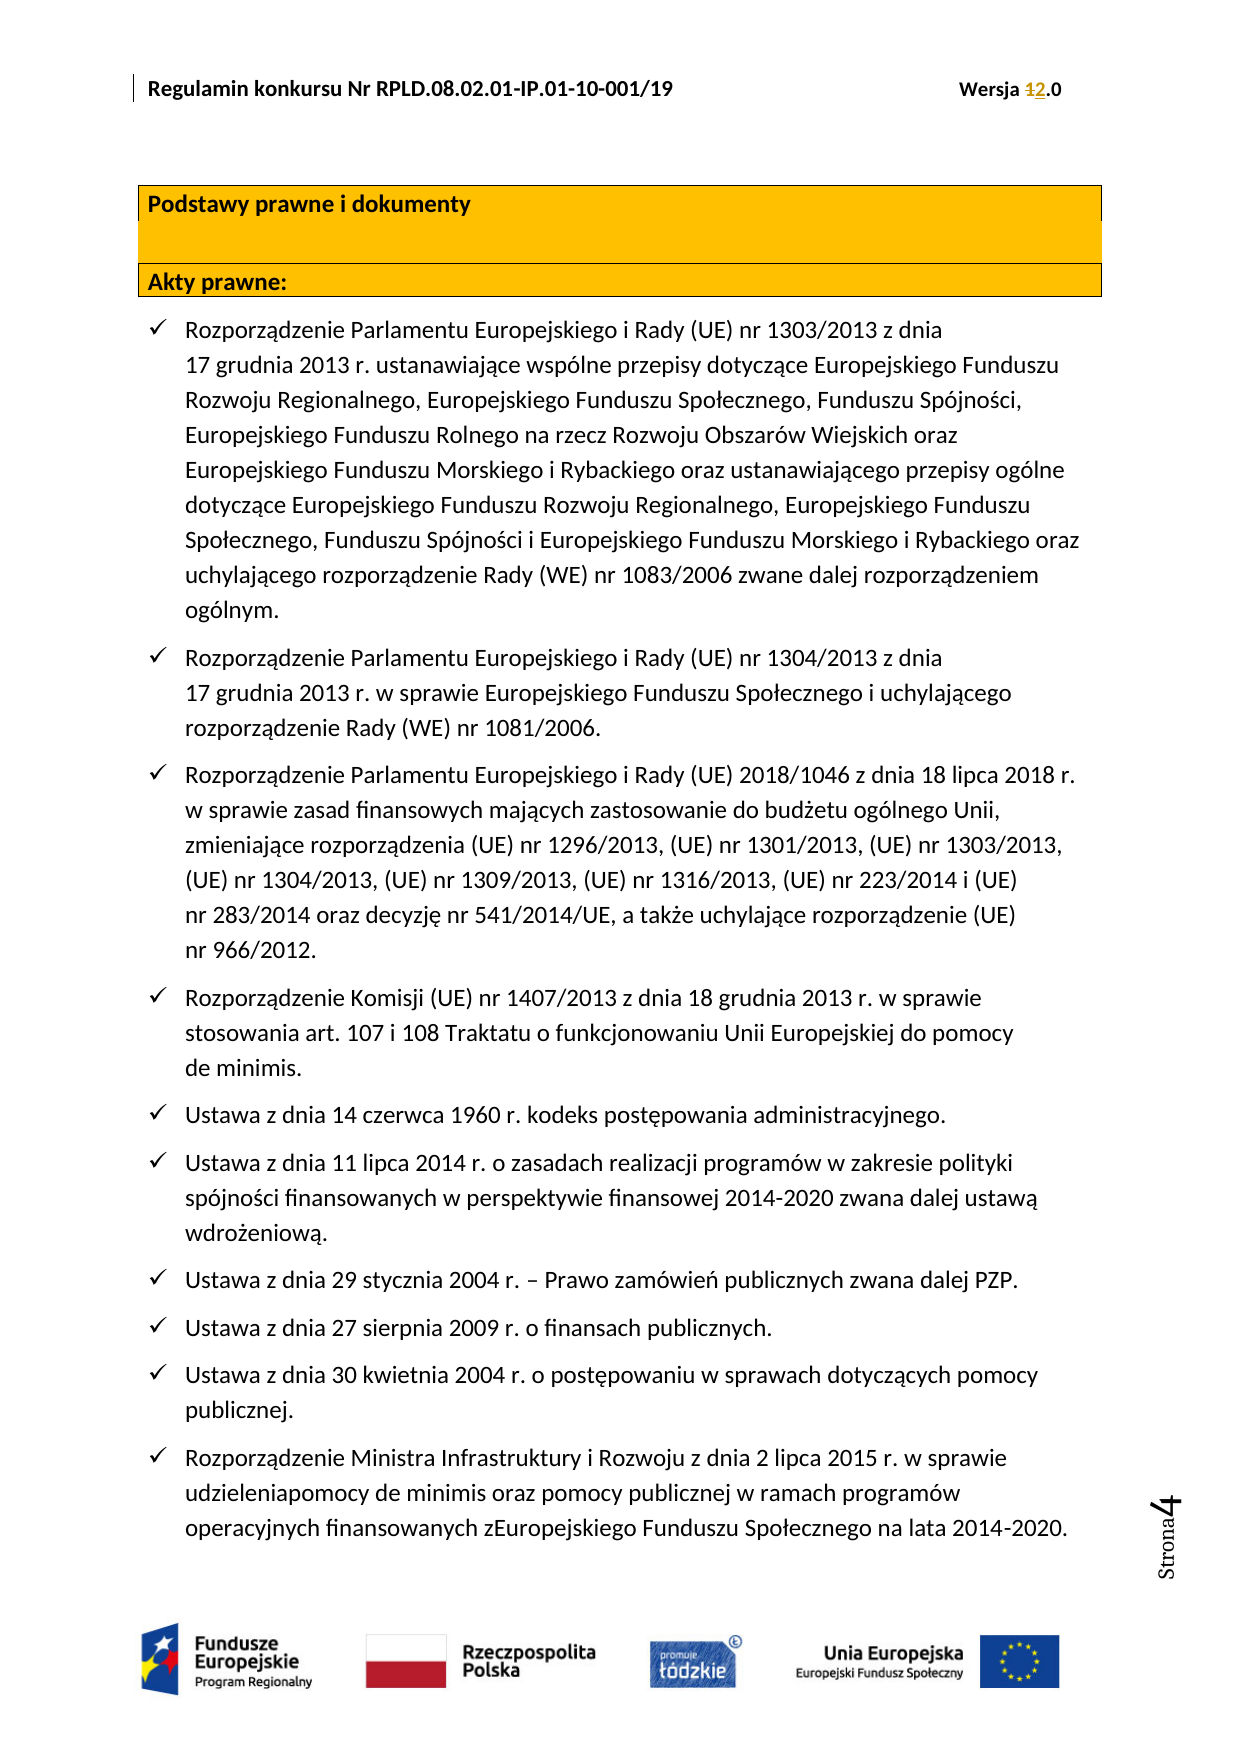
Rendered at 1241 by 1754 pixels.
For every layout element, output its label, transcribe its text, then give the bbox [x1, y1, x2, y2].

list Rozporządzenie Parlamentu Europejskiego i Rady (UE) nr 1303/2013 z dnia 17 grudnia 2013 r. ustanawiające wspólne przepisy dotyczące Europejskiego Funduszu Rozwoju Regionalnego, Europejskiego Funduszu Społecznego, Funduszu Spójności, Europejskiego Funduszu Rolnego na rzecz Rozwoju Obszarów Wiejskich oraz Europejskiego Funduszu Morskiego i Rybackiego oraz ustanawiającego przepisy ogólne dotyczące Europejskiego Funduszu Rozwoju Regionalnego, Europejskiego Funduszu Społecznego, Funduszu Spójności i Europejskiego Funduszu Morskiego i Rybackiego oraz uchylającego rozporządzenie Rady (WE) nr 1083/2006 zwane dalej rozporządzeniem ogólnym. [148, 314, 1093, 625]
list Rozporządzenie Parlamentu Europejskiego i Rady (UE) 2018/1046 z dnia 18 lipca 2018 r. w sprawie zasad finansowych mających zastosowanie do budżetu ogólnego Unii, zmieniające rozporządzenia (UE) nr 1296/2013, (UE) nr 1301/2013, (UE) nr 1303/2013,(UE) nr 1304/2013, (UE) nr 1309/2013, (UE) nr 1316/2013, (UE) nr 223/2014 i (UE) nr 283/2014 oraz decyzję nr 541/2014/UE, a także uchylające rozporządzenie (UE) nr 966/2012. [148, 759, 1093, 965]
list Rozporządzenie Ministra Infrastruktury i Rozwoju z dnia 2 lipca 2015 r. w sprawie udzieleniapomocy de minimis oraz pomocy publicznej w ramach programów operacyjnych finansowanych zEuropejskiego Funduszu Społecznego na lata 2014-2020. [148, 1442, 1093, 1542]
list Ustawa z dnia 27 sierpnia 2009 r. o finansach publicznych. [148, 1312, 1093, 1342]
picture [53, 1561, 1105, 1751]
list Ustawa z dnia 14 czerwca 1960 r. kodeks postępowania administracyjnego. [148, 1099, 1093, 1130]
list Ustawa z dnia 30 kwietnia 2004 r. o postępowaniu w sprawach dotyczących pomocy publicznej. [148, 1359, 1093, 1425]
text Akty prawne: [139, 264, 1101, 296]
subtitle Podstawy prawne i dokumenty [139, 186, 1101, 221]
list Ustawa z dnia 29 stycznia 2004 r. – Prawo zamówień publicznych zwana dalej PZP. [148, 1264, 1093, 1295]
list Rozporządzenie Komisji (UE) nr 1407/2013 z dnia 18 grudnia 2013 r. w sprawie stosowania art. 107 i 108 Traktatu o funkcjonowaniu Unii Europejskiej do pomocy de minimis. [148, 982, 1093, 1082]
list Rozporządzenie Parlamentu Europejskiego i Rady (UE) nr 1304/2013 z dnia 17 grudnia 2013 r. w sprawie Europejskiego Funduszu Społecznego i uchylającego rozporządzenie Rady (WE) nr 1081/2006. [148, 642, 1093, 742]
list Ustawa z dnia 11 lipca 2014 r. o zasadach realizacji programów w zakresie polityki spójności finansowanych w perspektywie finansowej 2014-2020 zwana dalej ustawą wdrożeniową. [148, 1147, 1093, 1247]
